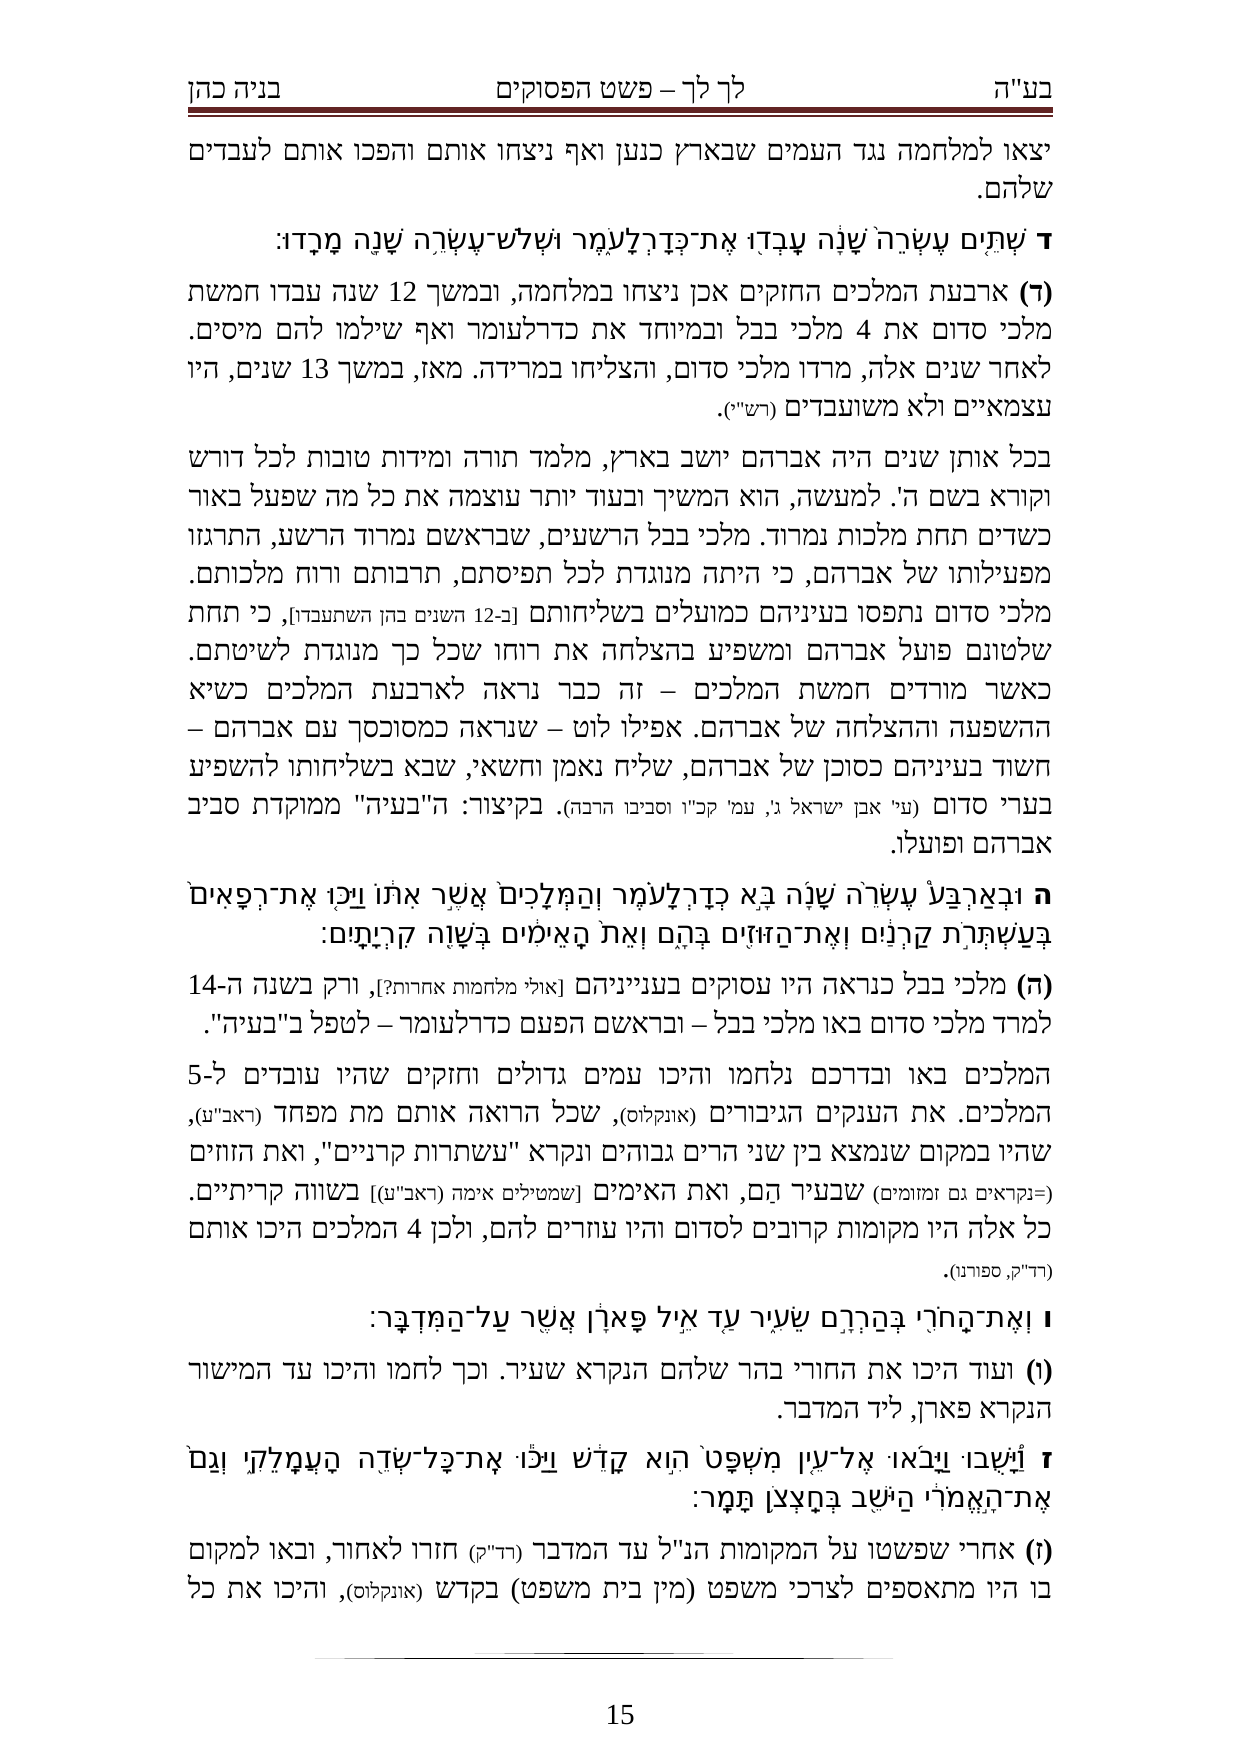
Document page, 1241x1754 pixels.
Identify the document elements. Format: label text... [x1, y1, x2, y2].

text המלכים באו ובדרכם נלחמו והיכו עמים גדולים וחזקים שהיו עובדים ל-5 המלכים. את הענקים הגיבורים (אונקלוס), שכל הרואה אותם מת מפחד (ראב"ע), שהיו במקום שנמצא בין שני הרים גבוהים ונקרא "עשתרות קרניים", ואת הזוזים (=נקראים גם זמזומים) שבעיר הַם, ואת האימים [שמטילים אימה (ראב"ע)] בשווה קריתיים. כל אלה היו מקומות קרובים לסדום והיו עוזרים להם, ולכן 4 המלכים היכו אותם (רד"ק, ספורנו). [187, 1057, 1053, 1283]
text (ד) ארבעת המלכים החזקים אכן ניצחו במלחמה, ובמשך 12 שנה עבדו חמשת מלכי סדום את 4 מלכי בבל ובמיוחד את כדרלעומר ואף שילמו להם מיסים. לאחר שנים אלה, מרדו מלכי סדום, והצליחו במרידה. מאז, במשך 13 שנים, היו עצמאיים ולא משועבדים (רש"י). [187, 274, 1053, 423]
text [187, 133, 1053, 205]
text ז וַ֠יָּשֻׁבוּ וַיָּבֹ֜אוּ אֶל־עֵ֤ין מִשְׁפָּט֙ הִ֣וא קָדֵ֔שׁ וַיַּכּ֕וּ אֶֽת־כָּל־שְׂדֵ֖ה הָעֲמָֽלֵקִ֑י וְגַם֙ אֶת־הָ֣אֱמֹרִ֔י הַיֹּשֵׁ֖ב בְּחַֽצְצֹ֥ן תָּמָֽר׃ [187, 1442, 1053, 1515]
text (ה) מלכי בבל כנראה היו עסוקים בענייניהם [אולי מלחמות אחרות?], ורק בשנה ה-14 למרד מלכי סדום באו מלכי בבל – ובראשם הפעם כדרלעומר – לטפל ב"בעיה". [187, 967, 1053, 1039]
text ו וְאֶת־הַֽחֹרִ֖י בְּהַרְרָ֣ם שֵׂעִ֑יר עַ֚ד אֵ֣יל פָּארָ֔ן אֲשֶׁ֖ר עַל־הַמִּדְבָּֽר׃ [187, 1301, 1053, 1335]
text בכל אותן שנים היה אברהם יושב בארץ, מלמד תורה ומידות טובות לכל דורש וקורא בשם ה'. למעשה, הוא המשיך ובעוד יותר עוצמה את כל מה שפעל באור כשדים תחת מלכות נמרוד. מלכי בבל הרשעים, שבראשם נמרוד הרשע, התרגזו מפעילותו של אברהם, כי היתה מנוגדת לכל תפיסתם, תרבותם ורוח מלכותם. מלכי סדום נתפסו בעיניהם כמועלים בשליחותם [ב-12 השנים בהן השתעבדו], כי תחת שלטונם פועל אברהם ומשפיע בהצלחה את רוחו שכל כך מנוגדת לשיטתם. כאשר מורדים חמשת המלכים – זה כבר נראה לארבעת המלכים כשיא ההשפעה וההצלחה של אברהם. אפילו לוט – שנראה כמסוכסך עם אברהם – חשוד בעיניהם כסוכן של אברהם, שליח נאמן וחשאי, שבא בשליחותו להשפיע בערי סדום (עי' אבן ישראל ג', עמ' קכ"ו וסביבו הרבה). בקיצור: ה"בעיה" ממוקדת סביב אברהם ופועלו. [187, 441, 1053, 859]
text (ו) ועוד היכו את החורי בהר שלהם הנקרא שעיר. וכך לחמו והיכו עד המישור הנקרא פארן, ליד המדבר. [187, 1352, 1053, 1424]
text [187, 1532, 1053, 1604]
text ה וּבְאַרְבַּע֩ עֶשְׂרֵ֨ה שָׁנָ֜ה בָּ֣א כְדָרְלָעֹ֗מֶר וְהַמְּלָכִים֙ אֲשֶׁ֣ר אִתּ֔וֹ וַיַּכּ֤וּ אֶת־רְפָאִים֙ בְּעַשְׁתְּרֹ֣ת קַרְנַ֔יִם וְאֶת־הַזּוּזִ֖ים בְּהָ֑ם וְאֵת֙ הָֽאֵימִ֔ים בְּשָׁוֵ֖ה קִרְיָתָֽיִם׃ [187, 877, 1053, 950]
text ד שְׁתֵּ֤ים עֶשְׂרֵה֙ שָׁנָ֔ה עָֽבְד֖וּ אֶת־כְּדָרְלָעֹ֑מֶר וּשְׁלֹשׁ־עֶשְׂרֵ֥ה שָׁנָ֖ה מָרָֽדוּ׃ [187, 222, 1053, 256]
